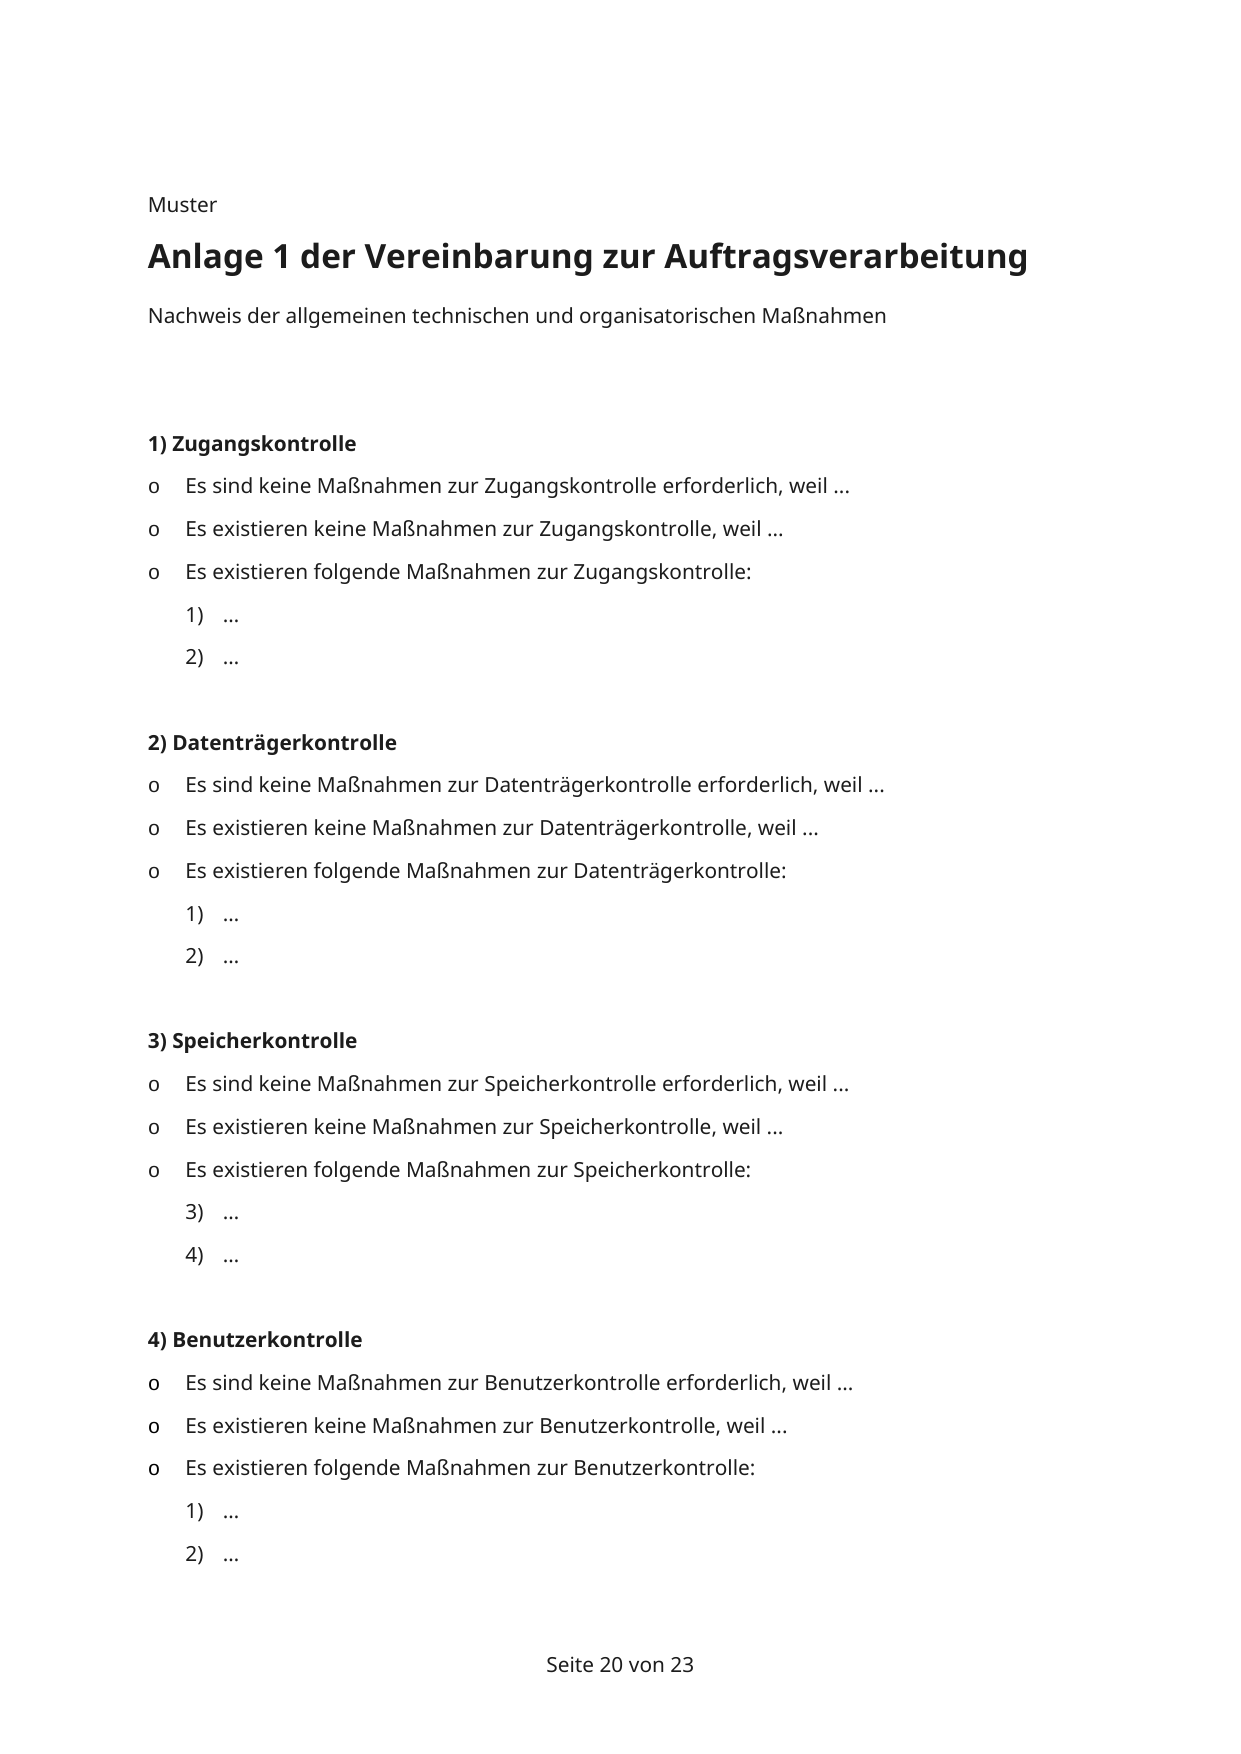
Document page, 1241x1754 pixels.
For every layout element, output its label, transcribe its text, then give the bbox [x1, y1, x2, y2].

list Es existieren keine Maßnahmen zur Zugangskontrolle, weil ... [148, 514, 1093, 543]
list … [185, 1496, 1093, 1525]
list Es sind keine Maßnahmen zur Datenträgerkontrolle erforderlich, weil ... [148, 770, 1093, 799]
list 2) Datenträgerkontrolle [148, 728, 1093, 756]
list Es existieren keine Maßnahmen zur Datenträgerkontrolle, weil ... [148, 813, 1093, 842]
text Muster [148, 190, 1093, 219]
list Es existieren keine Maßnahmen zur Speicherkontrolle, weil ... [148, 1112, 1093, 1140]
list Es existieren folgende Maßnahmen zur Zugangskontrolle: [148, 557, 1093, 586]
list Es existieren keine Maßnahmen zur Benutzerkontrolle, weil ... [148, 1411, 1093, 1439]
text Anlage 1 der Vereinbarung zur Auftragsverarbeitung [148, 233, 1093, 278]
list … [185, 642, 1093, 671]
list … [185, 899, 1093, 927]
list … [185, 1197, 1093, 1226]
list 4) Benutzerkontrolle [148, 1325, 1093, 1354]
list Es sind keine Maßnahmen zur Benutzerkontrolle erforderlich, weil ... [148, 1368, 1093, 1396]
list Es existieren folgende Maßnahmen zur Datenträgerkontrolle: [148, 856, 1093, 884]
list … [185, 1240, 1093, 1268]
text Nachweis der allgemeinen technischen und organisatorischen Maßnahmen [148, 301, 1093, 329]
list 3) Speicherkontrolle [148, 1026, 1093, 1055]
list Es sind keine Maßnahmen zur Zugangskontrolle erforderlich, weil ... [148, 471, 1093, 500]
list Es existieren folgende Maßnahmen zur Speicherkontrolle: [148, 1155, 1093, 1183]
list … [185, 1539, 1093, 1567]
list Es existieren folgende Maßnahmen zur Benutzerkontrolle: [148, 1453, 1093, 1482]
list … [185, 941, 1093, 970]
list … [185, 600, 1093, 628]
list 1) Zugangskontrolle [148, 429, 1093, 457]
list Es sind keine Maßnahmen zur Speicherkontrolle erforderlich, weil ... [148, 1069, 1093, 1098]
